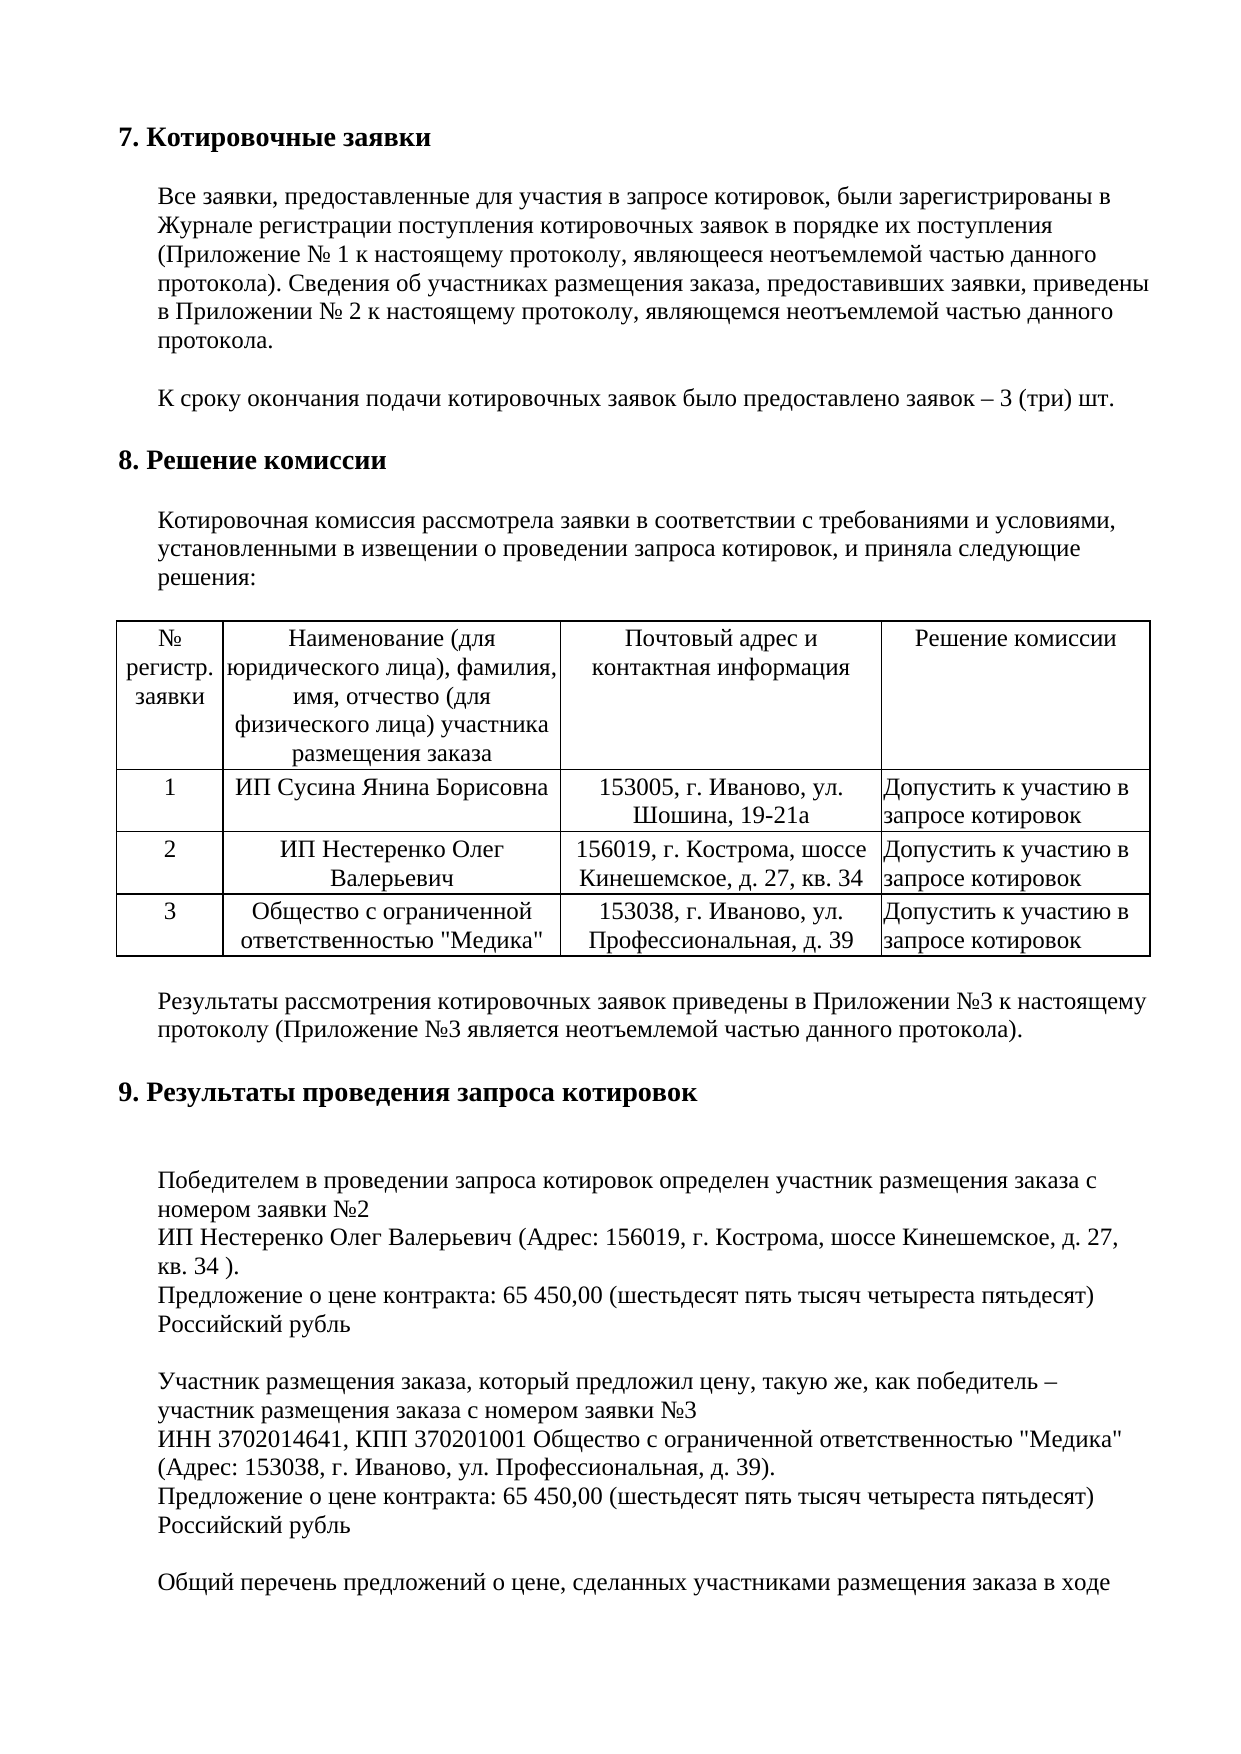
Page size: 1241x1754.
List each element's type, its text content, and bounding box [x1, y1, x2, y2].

table_cell 153005, г. Иваново, ул. Шошина, 19-21а [561, 770, 881, 831]
table_cell Допустить к участию в запросе котировок [882, 832, 1149, 893]
table_header № регистр. заявки [117, 622, 222, 768]
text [157, 1136, 1152, 1596]
text Котировочная комиссия рассмотрела заявки в соответствии с требованиями и условиями, установленными в извещении о проведении запроса котировок, и приняла следующие решения: [157, 505, 1152, 591]
text 7. Котировочные заявки [118, 120, 1152, 152]
table_cell Допустить к участию в запросе котировок [882, 770, 1149, 831]
text 8. Решение комиссии [118, 443, 1152, 476]
table_cell 156019, г. Кострома, шоссе Кинешемское, д. 27, кв. 34 [561, 832, 881, 893]
text Результаты рассмотрения котировочных заявок приведены в Приложении №3 к настоящему протоколу (Приложение №3 является неотъемлемой частью данного протокола). [157, 986, 1152, 1043]
table_cell ИП Сусина Янина Борисовна [224, 770, 560, 831]
text К сроку окончания подачи котировочных заявок было предоставлено заявок – 3 (три) шт. [157, 383, 1152, 412]
table_header Решение комиссии [882, 622, 1149, 768]
table_cell 2 [117, 832, 222, 893]
table_cell 1 [117, 770, 222, 831]
table_cell Общество с ограниченной ответственностью "Медика" [224, 895, 560, 955]
table_cell Допустить к участию в запросе котировок [882, 895, 1149, 955]
text 9. Результаты проведения запроса котировок [118, 1074, 1152, 1107]
table_header Почтовый адрес и контактная информация [561, 622, 881, 768]
table_cell 153038, г. Иваново, ул. Профессиональная, д. 39 [561, 895, 881, 955]
text Все заявки, предоставленные для участия в запросе котировок, были зарегистрированы в Журнале регистрации поступления котировочных заявок в порядке их поступления (Приложение № 1 к настоящему протоколу, являющееся неотъемлемой частью данного протокола). Сведения об участниках размещения заказа, предоставивших заявки, приведены в Приложении № 2 к настоящему протоколу, являющемся неотъемлемой частью данного протокола. [157, 181, 1152, 354]
table_header Наименование (для юридического лица), фамилия, имя, отчество (для физического лица) участника размещения заказа [224, 622, 560, 768]
table_cell ИП Нестеренко Олег Валерьевич [224, 832, 560, 893]
table_cell 3 [117, 895, 222, 955]
